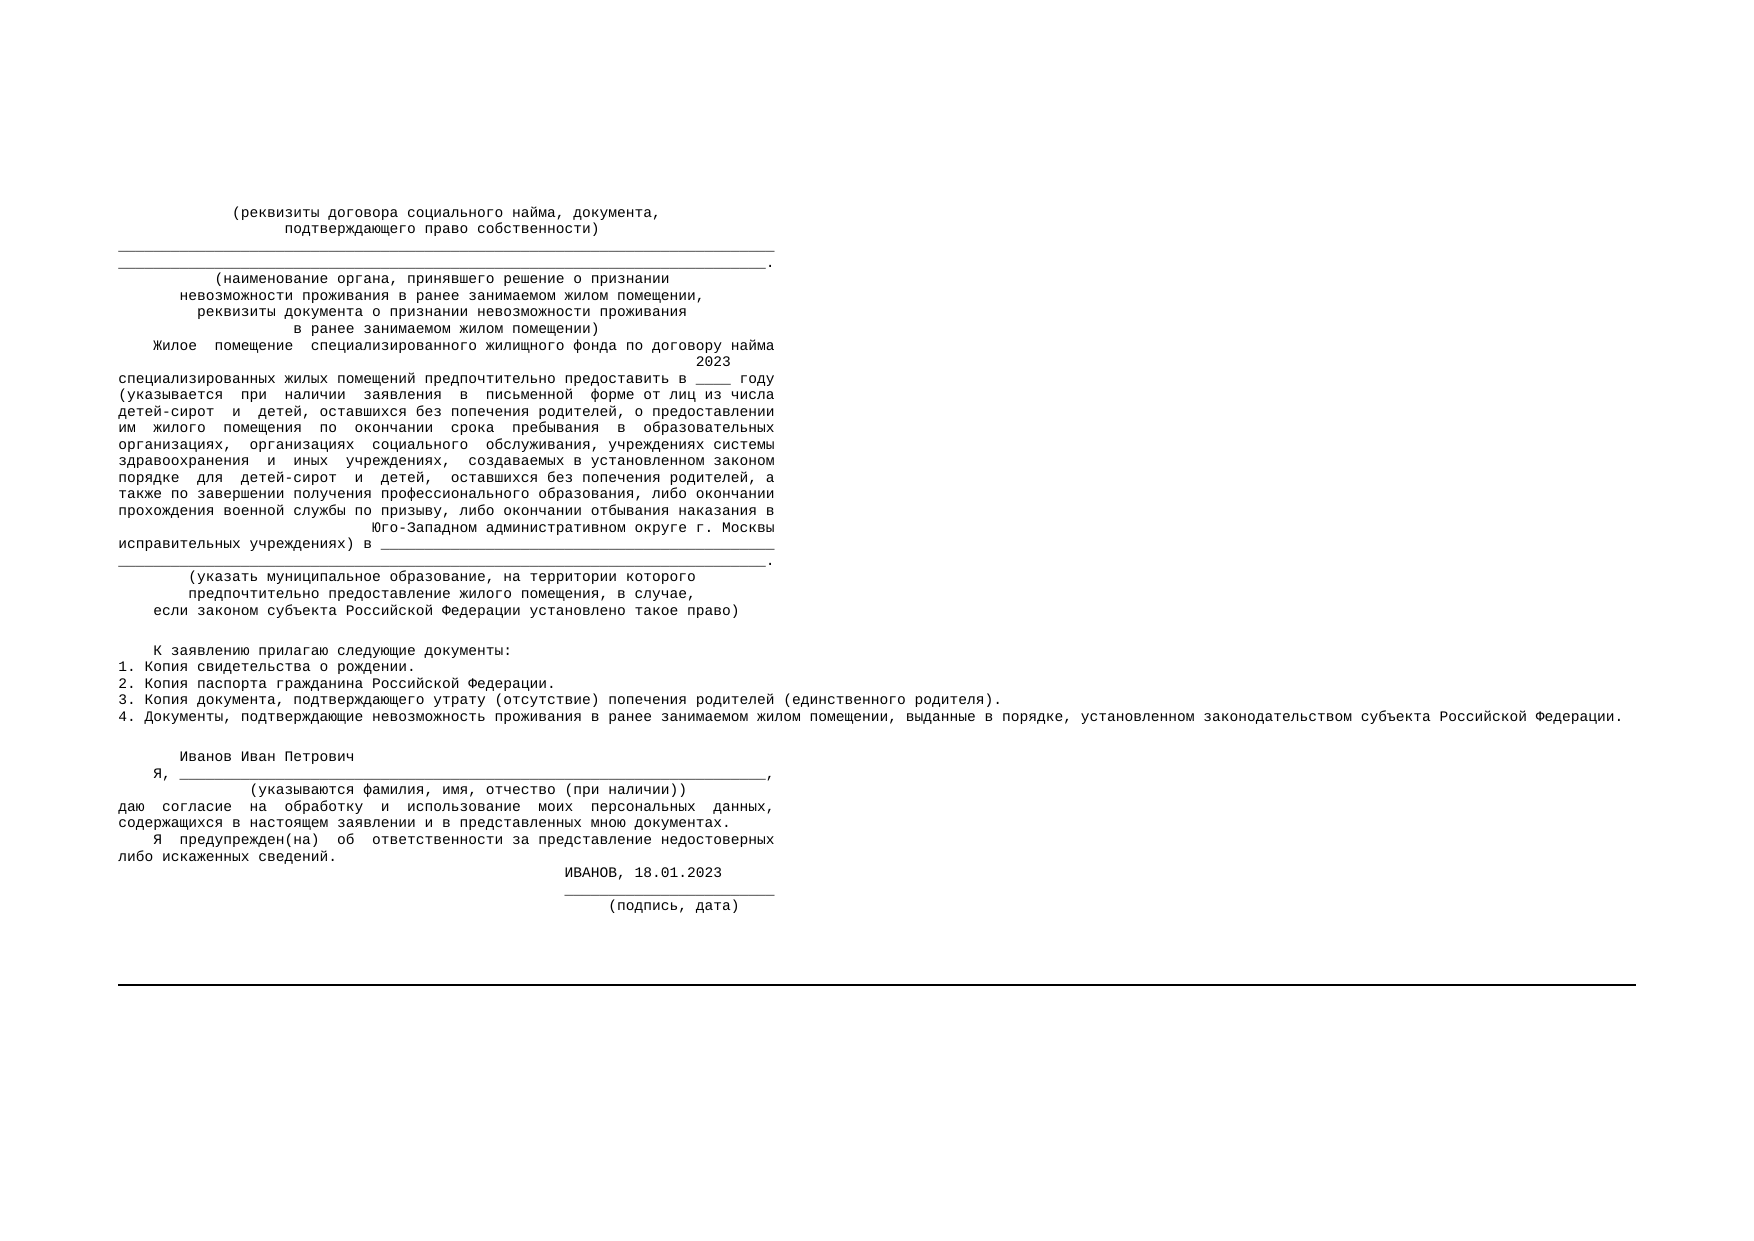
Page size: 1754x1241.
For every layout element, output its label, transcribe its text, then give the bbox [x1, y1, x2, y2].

text (подпись, дата) [118, 898, 1636, 915]
text (наименование органа, принявшего решение о признании [118, 271, 1636, 288]
text им жилого помещения по окончании срока пребывания в образовательных [118, 421, 1636, 437]
text 4. Документы, подтверждающие невозможность проживания в ранее занимаемом жилом помещении, выданные в порядке, установленном законодательством субъекта Российской Федерации. [118, 709, 1636, 726]
text детей-сирот и детей, оставшихся без попечения родителей, о предоставлении [118, 404, 1636, 421]
text Жилое помещение специализированного жилищного фонда по договору найма [118, 338, 1636, 354]
text (реквизиты договора социального найма, документа, [118, 205, 1636, 222]
text (указать муниципальное образование, на территории которого [118, 569, 1636, 586]
text подтверждающего право собственности) [118, 222, 1636, 238]
text ИВАНОВ, 18.01.2023 [118, 865, 1636, 882]
text прохождения военной службы по призыву, либо окончании отбывания наказания в [118, 503, 1636, 520]
text Я, ___________________________________________________________________, [118, 766, 1636, 782]
text 2. Копия паспорта гражданина Российской Федерации. [118, 676, 1636, 693]
text __________________________________________________________________________. [118, 553, 1636, 569]
text Я предупрежден(на) об ответственности за представление недостоверных [118, 832, 1636, 849]
text 3. Копия документа, подтверждающего утрату (отсутствие) попечения родителей (единственного родителя). [118, 693, 1636, 709]
text (указывается при наличии заявления в письменной форме от лиц из числа [118, 387, 1636, 404]
text в ранее занимаемом жилом помещении) [118, 321, 1636, 338]
text 1. Копия свидетельства о рождении. [118, 659, 1636, 676]
text содержащихся в настоящем заявлении и в представленных мною документах. [118, 816, 1636, 832]
text Юго-Западном административном округе г. Москвы [118, 520, 1636, 536]
text __________________________________________________________________________. [118, 255, 1636, 271]
text предпочтительно предоставление жилого помещения, в случае, [118, 586, 1636, 603]
text организациях, организациях социального обслуживания, учреждениях системы [118, 437, 1636, 454]
text 2023 [118, 354, 1636, 371]
text здравоохранения и иных учреждениях, создаваемых в установленном законом [118, 454, 1636, 470]
text либо искаженных сведений. [118, 849, 1636, 865]
text К заявлению прилагаю следующие документы: [118, 643, 1636, 659]
text ________________________ [118, 882, 1636, 898]
text Иванов Иван Петрович [118, 749, 1636, 766]
text ___________________________________________________________________________ [118, 238, 1636, 255]
text также по завершении получения профессионального образования, либо окончании [118, 487, 1636, 503]
text если законом субъекта Российской Федерации установлено такое право) [118, 603, 1636, 619]
text порядке для детей-сирот и детей, оставшихся без попечения родителей, а [118, 470, 1636, 487]
text реквизиты документа о признании невозможности проживания [118, 304, 1636, 321]
text исправительных учреждениях) в _____________________________________________ [118, 536, 1636, 553]
text (указываются фамилия, имя, отчество (при наличии)) [118, 782, 1636, 799]
text даю согласие на обработку и использование моих персональных данных, [118, 799, 1636, 816]
text невозможности проживания в ранее занимаемом жилом помещении, [118, 288, 1636, 304]
text специализированных жилых помещений предпочтительно предоставить в ____ году [118, 371, 1636, 387]
